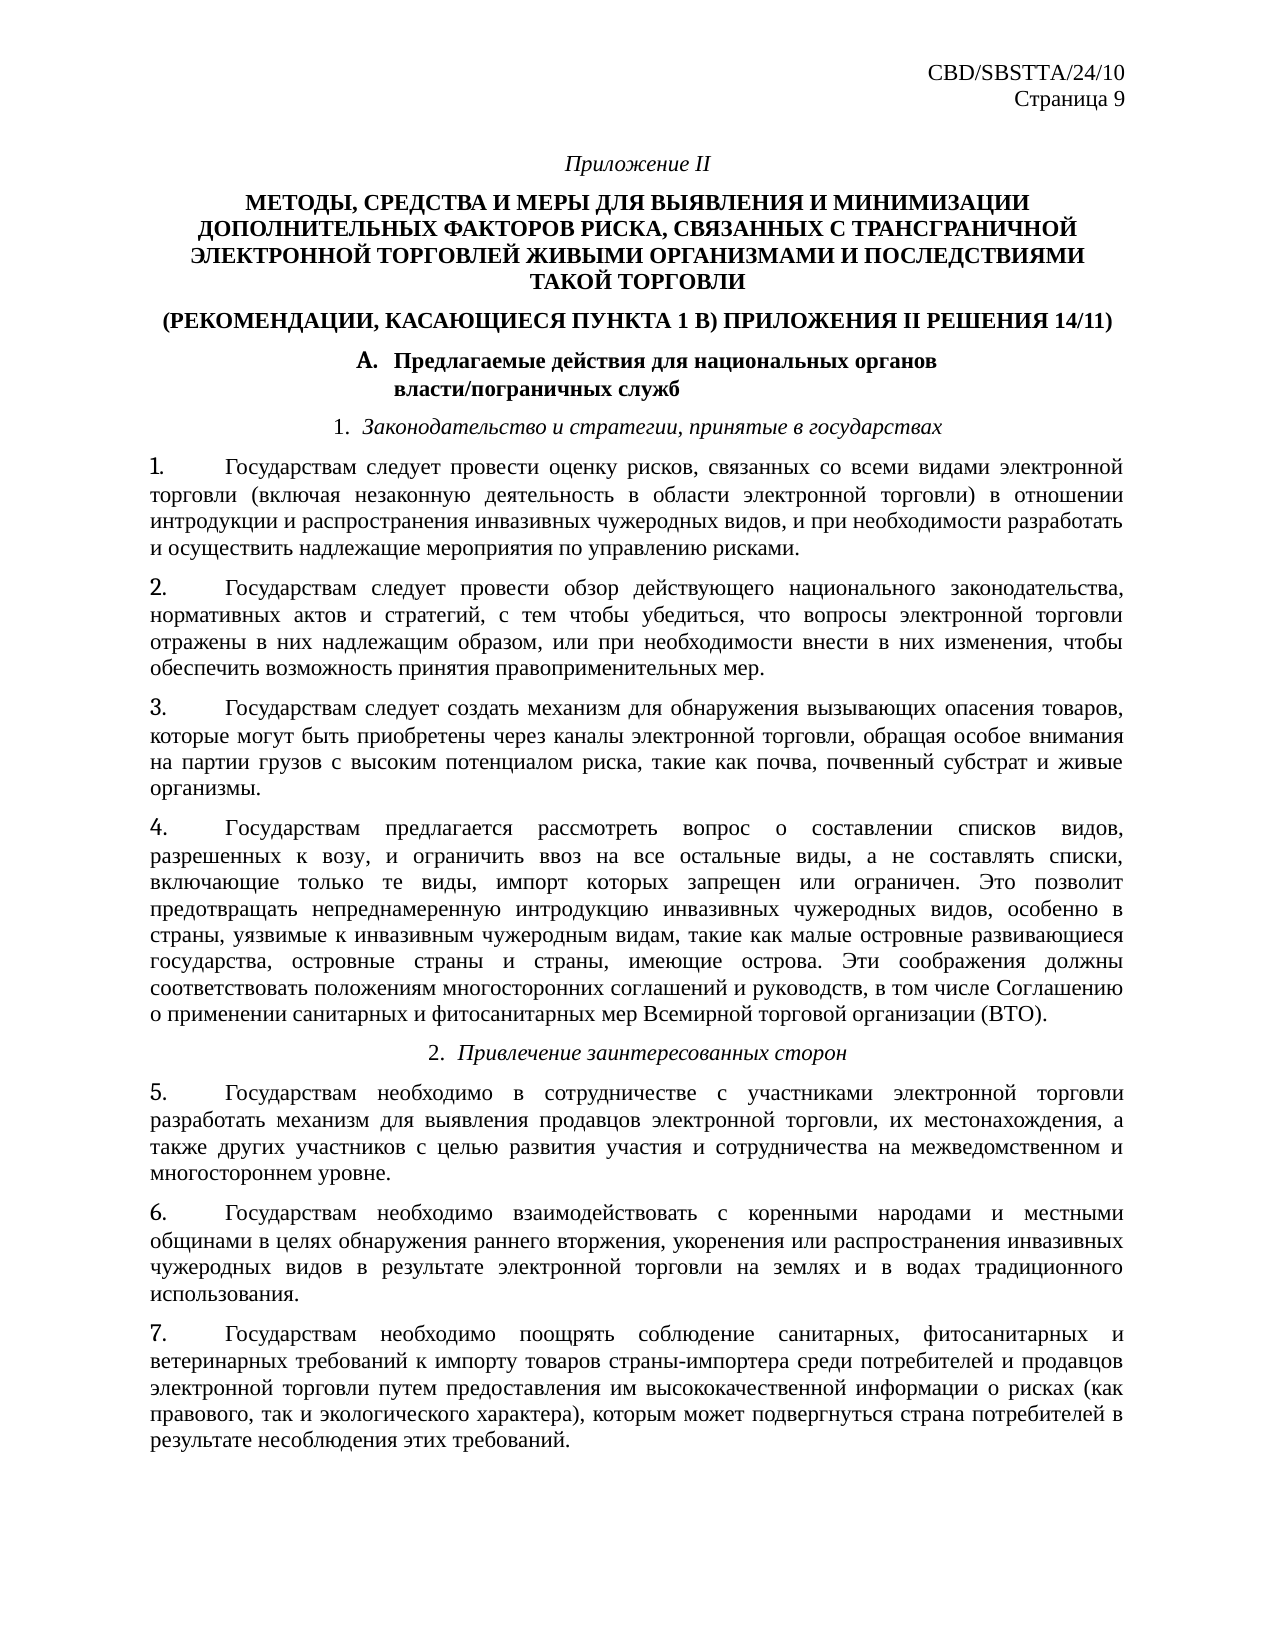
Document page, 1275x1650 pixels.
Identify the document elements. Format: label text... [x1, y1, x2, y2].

list Государствам следует создать механизм для обнаружения вызывающих опасения товаров, которые могут быть приобретены через каналы электронной торговли, обращая особое внимания на партии грузов с высоким потенциалом риска, такие как почва, почвенный субстрат и живые организмы. [150, 693, 1125, 801]
list Государствам следует провести оценку рисков, связанных со всеми видами электронной торговли (включая незаконную деятельность в области электронной торговли) в отношении интродукции и распространения инвазивных чужеродных видов, и при необходимости разработать и осуществить надлежащие мероприятия по управлению рисками. [150, 452, 1125, 560]
list Государствам предлагается рассмотреть вопрос о составлении списков видов, разрешенных к возу, и ограничить ввоз на все остальные виды, а не составлять списки, включающие только те виды, импорт которых запрещен или ограничен. Это позволит предотвращать непреднамеренную интродукцию инвазивных чужеродных видов, особенно в страны, уязвимые к инвазивным чужеродным видам, такие как малые островные развивающиеся государства, островные страны и страны, имеющие острова. Эти соображения должны соответствовать положениям многосторонних соглашений и руководств, в том числе Соглашению о применении санитарных и фитосанитарных мер Всемирной торговой организации (ВТО). [150, 813, 1125, 1026]
text Приложение II [150, 150, 1125, 177]
list Государствам необходимо поощрять соблюдение санитарных, фитосанитарных и ветеринарных требований к импорту товаров страны-импортера среди потребителей и продавцов электронной торговли путем предоставления им высококачественной информации о рисках (как правового, так и экологического характера), которым может подвергнуться страна потребителей в результате несоблюдения этих требований. [150, 1318, 1125, 1453]
text 2. Привлечение заинтересованных сторон [150, 1039, 1125, 1065]
list Государствам необходимо взаимодействовать с коренными народами и местными общинами в целях обнаружения раннего вторжения, укоренения или распространения инвазивных чужеродных видов в результате электронной торговли на землях и в водах традиционного использования. [150, 1198, 1125, 1306]
list Предлагаемые действия для национальных органов власти/пограничных служб [356, 346, 1125, 401]
text 1. Законодательство и стратегии, принятые в государствах [150, 413, 1125, 440]
text Методы, средства и меры для выявления и минимизации дополнительных факторов риска, связанных с трансграничной электронной торговлей живыми организмами и последствиями такой торговли [150, 189, 1125, 294]
list Государствам следует провести обзор действующего национального законодательства, нормативных актов и стратегий, с тем чтобы убедиться, что вопросы электронной торговли отражены в них надлежащим образом, или при необходимости внести в них изменения, чтобы обеспечить возможность принятия правоприменительных мер. [150, 573, 1125, 680]
text (Рекомендации, касающиеся пункта 1 b) приложения II решения 14/11) [150, 307, 1125, 333]
list Государствам необходимо в сотрудничестве с участниками электронной торговли разработать механизм для выявления продавцов электронной торговли, их местонахождения, а также других участников с целью развития участия и сотрудничества на межведомственном и многостороннем уровне. [150, 1078, 1125, 1186]
